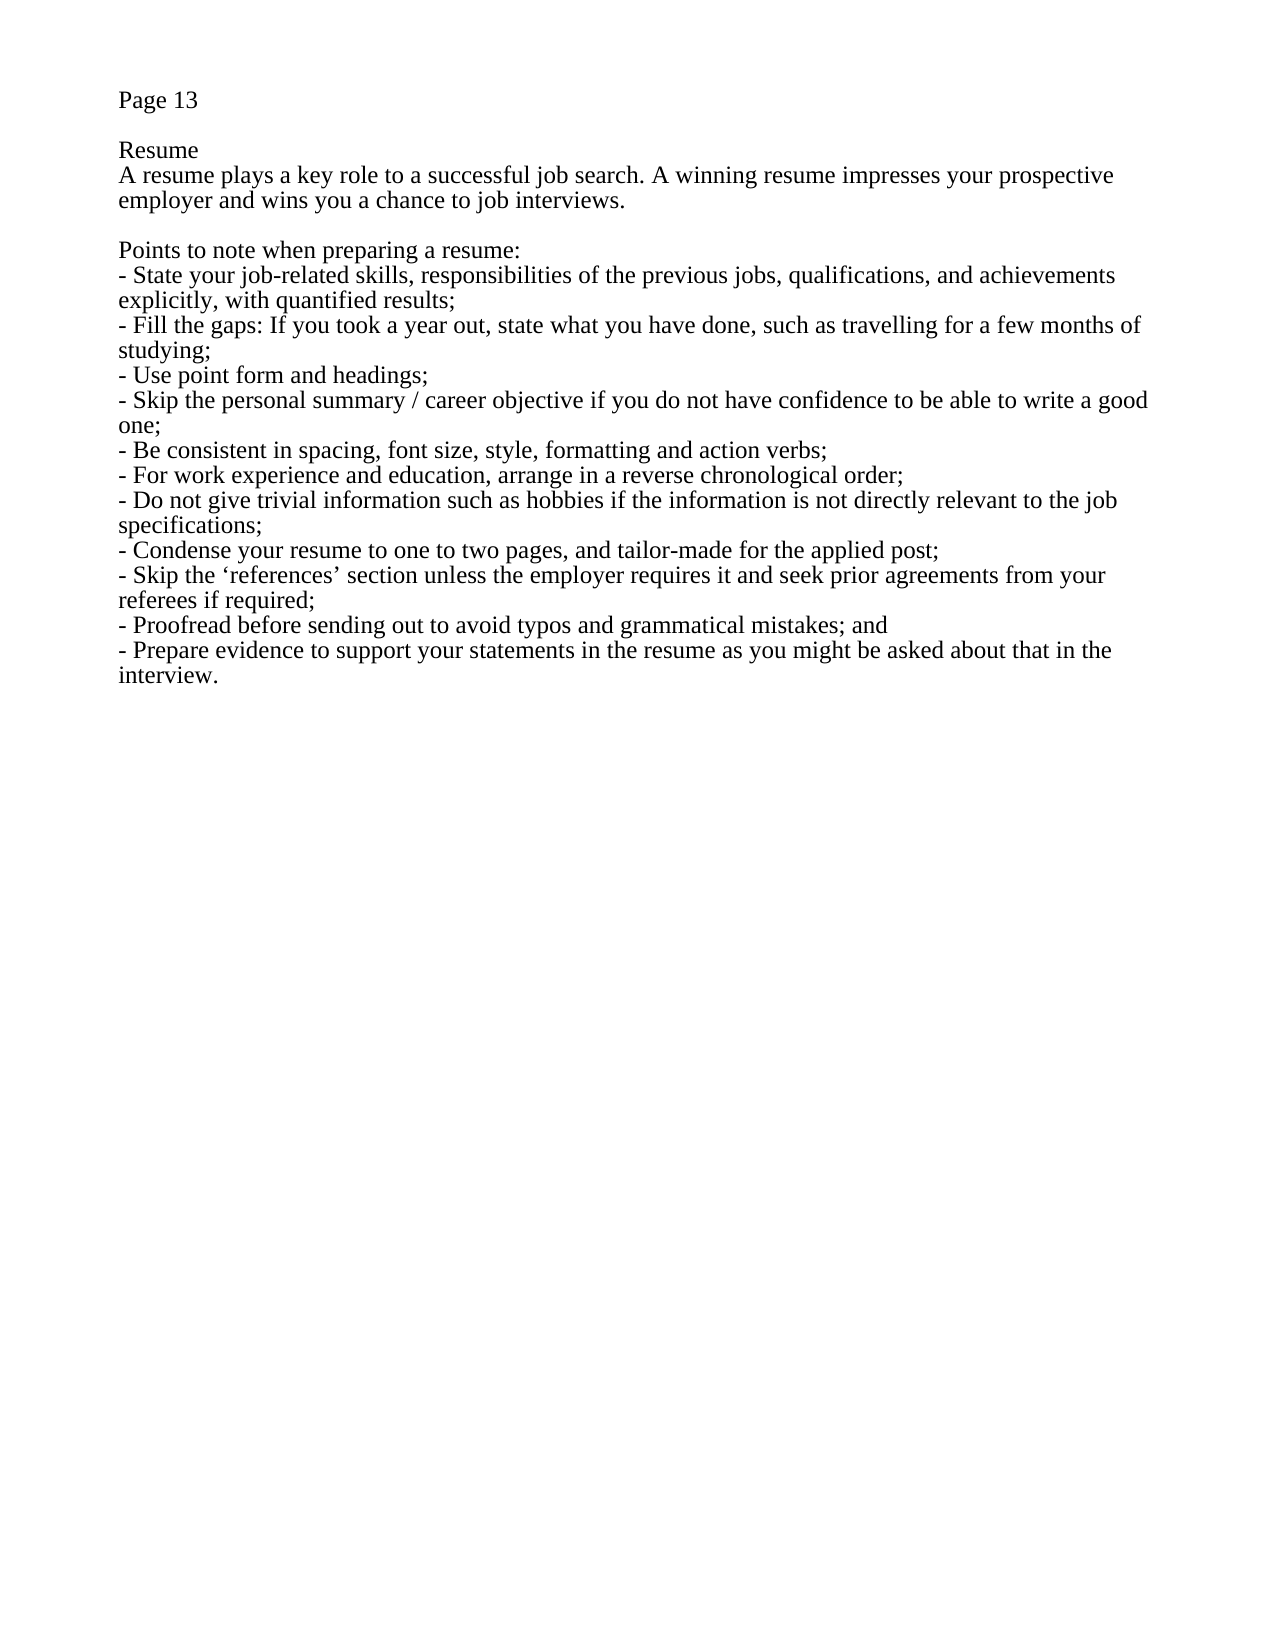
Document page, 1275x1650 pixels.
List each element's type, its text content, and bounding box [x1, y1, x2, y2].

text - Skip the personal summary / career objective if you do not have confidence to be able to write a good one; [118, 389, 1157, 439]
text - Be consistent in spacing, font size, style, formatting and action verbs; [118, 439, 1157, 464]
text Page 13 [118, 89, 1157, 114]
text - Fill the gaps: If you took a year out, state what you have done, such as travelling for a few months of studying; [118, 314, 1157, 364]
text Points to note when preparing a resume: [118, 239, 1157, 264]
text - For work experience and education, arrange in a reverse chronological order; [118, 464, 1157, 489]
text A resume plays a key role to a successful job search. A winning resume impresses your prospective employer and wins you a chance to job interviews. [118, 164, 1157, 214]
text - Do not give trivial information such as hobbies if the information is not directly relevant to the job specifications; [118, 489, 1157, 539]
text - Proofread before sending out to avoid typos and grammatical mistakes; and [118, 614, 1157, 639]
text Resume [118, 139, 1157, 164]
text - Skip the ‘references’ section unless the employer requires it and seek prior agreements from your referees if required; [118, 564, 1157, 614]
text - State your job-related skills, responsibilities of the previous jobs, qualifications, and achievements explicitly, with quantified results; [118, 264, 1157, 314]
text - Condense your resume to one to two pages, and tailor-made for the applied post; [118, 539, 1157, 564]
text - Prepare evidence to support your statements in the resume as you might be asked about that in the interview. [118, 639, 1157, 689]
text - Use point form and headings; [118, 364, 1157, 389]
